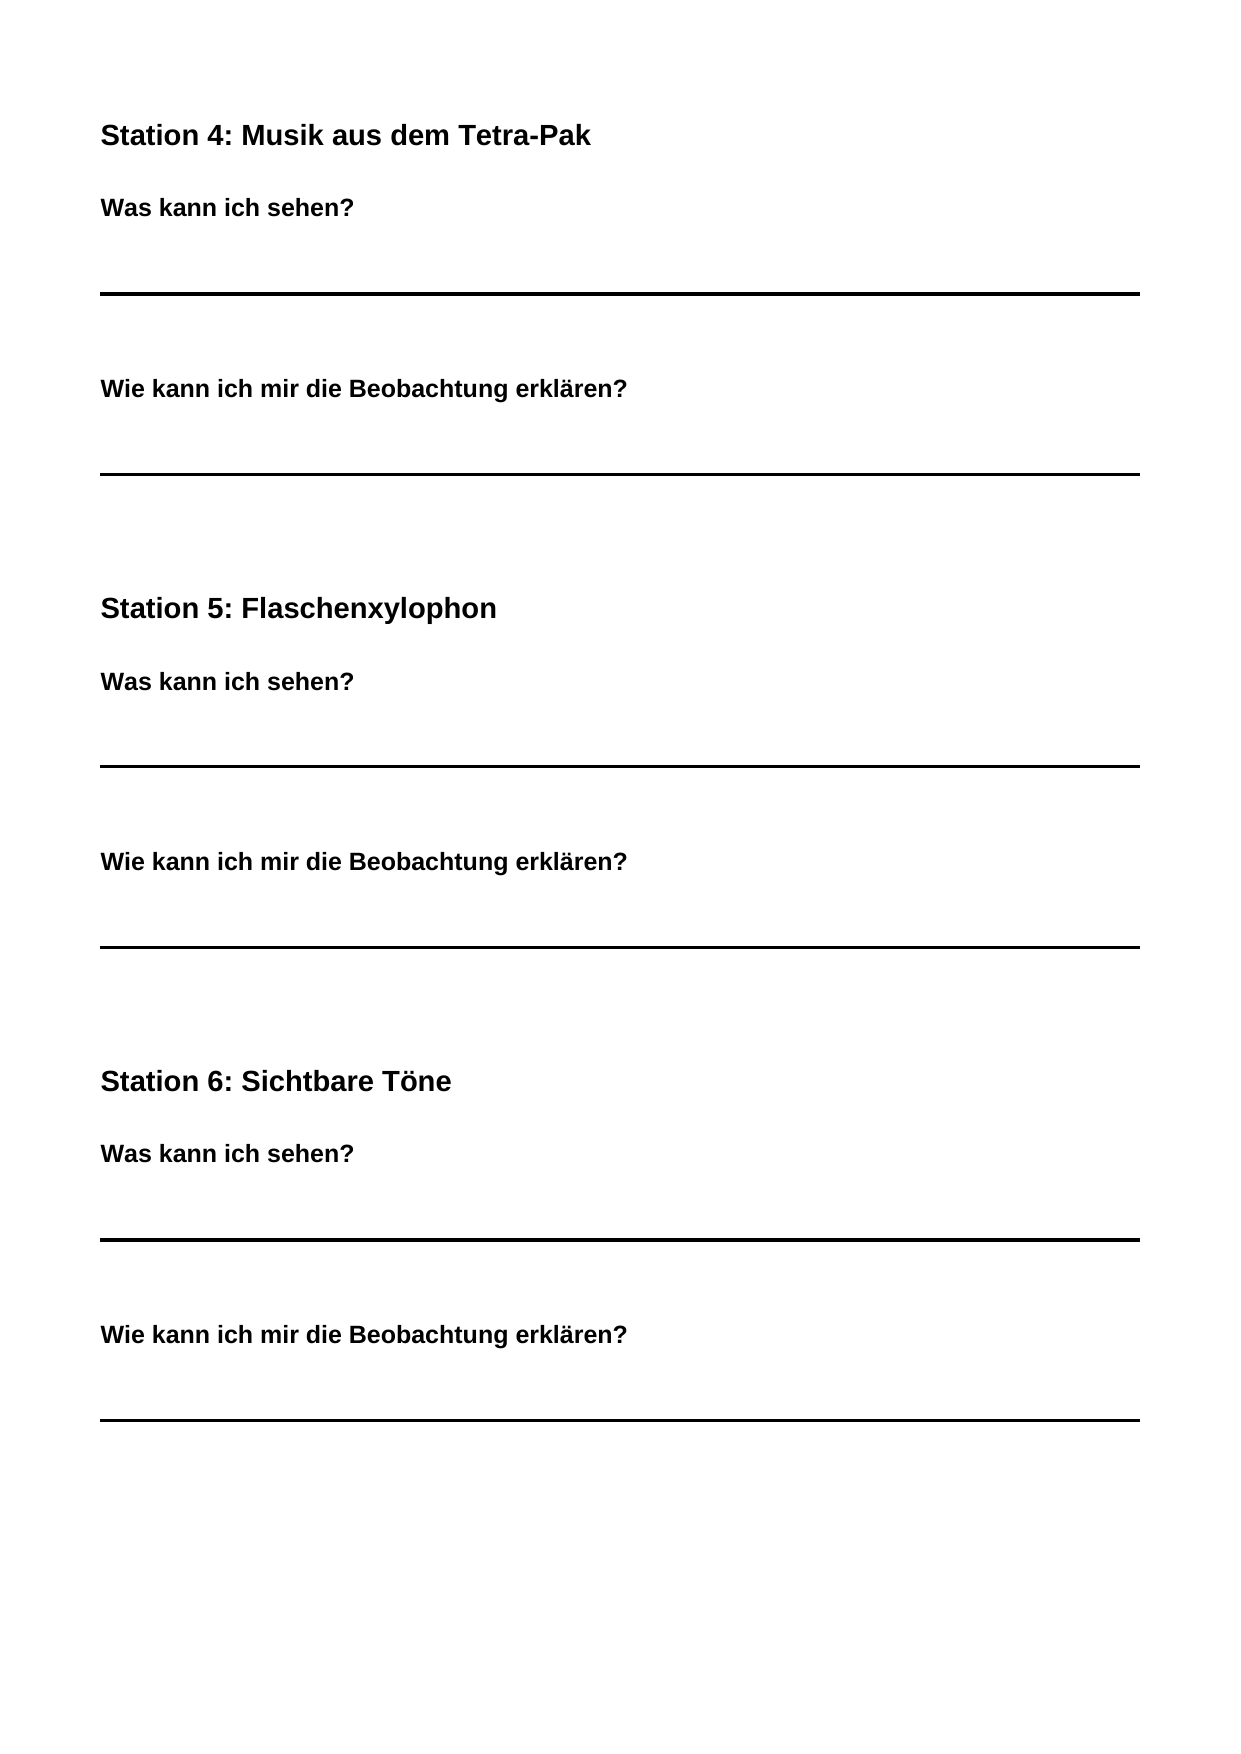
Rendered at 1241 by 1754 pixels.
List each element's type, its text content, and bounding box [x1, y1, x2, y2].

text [100, 1320, 1140, 1349]
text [100, 374, 1140, 403]
text Station 6: Sichtbare Töne [100, 1064, 1140, 1098]
text Was kann ich sehen? [100, 666, 1140, 695]
text Wie kann ich mir die Beobachtung erklären? [100, 847, 1140, 876]
text Was kann ich sehen? [100, 193, 1140, 222]
text Station 4: Musik aus dem Tetra-Pak [100, 118, 1140, 152]
text Was kann ich sehen? [100, 1139, 1140, 1168]
text Station 5: Flaschenxylophon [100, 591, 1140, 625]
